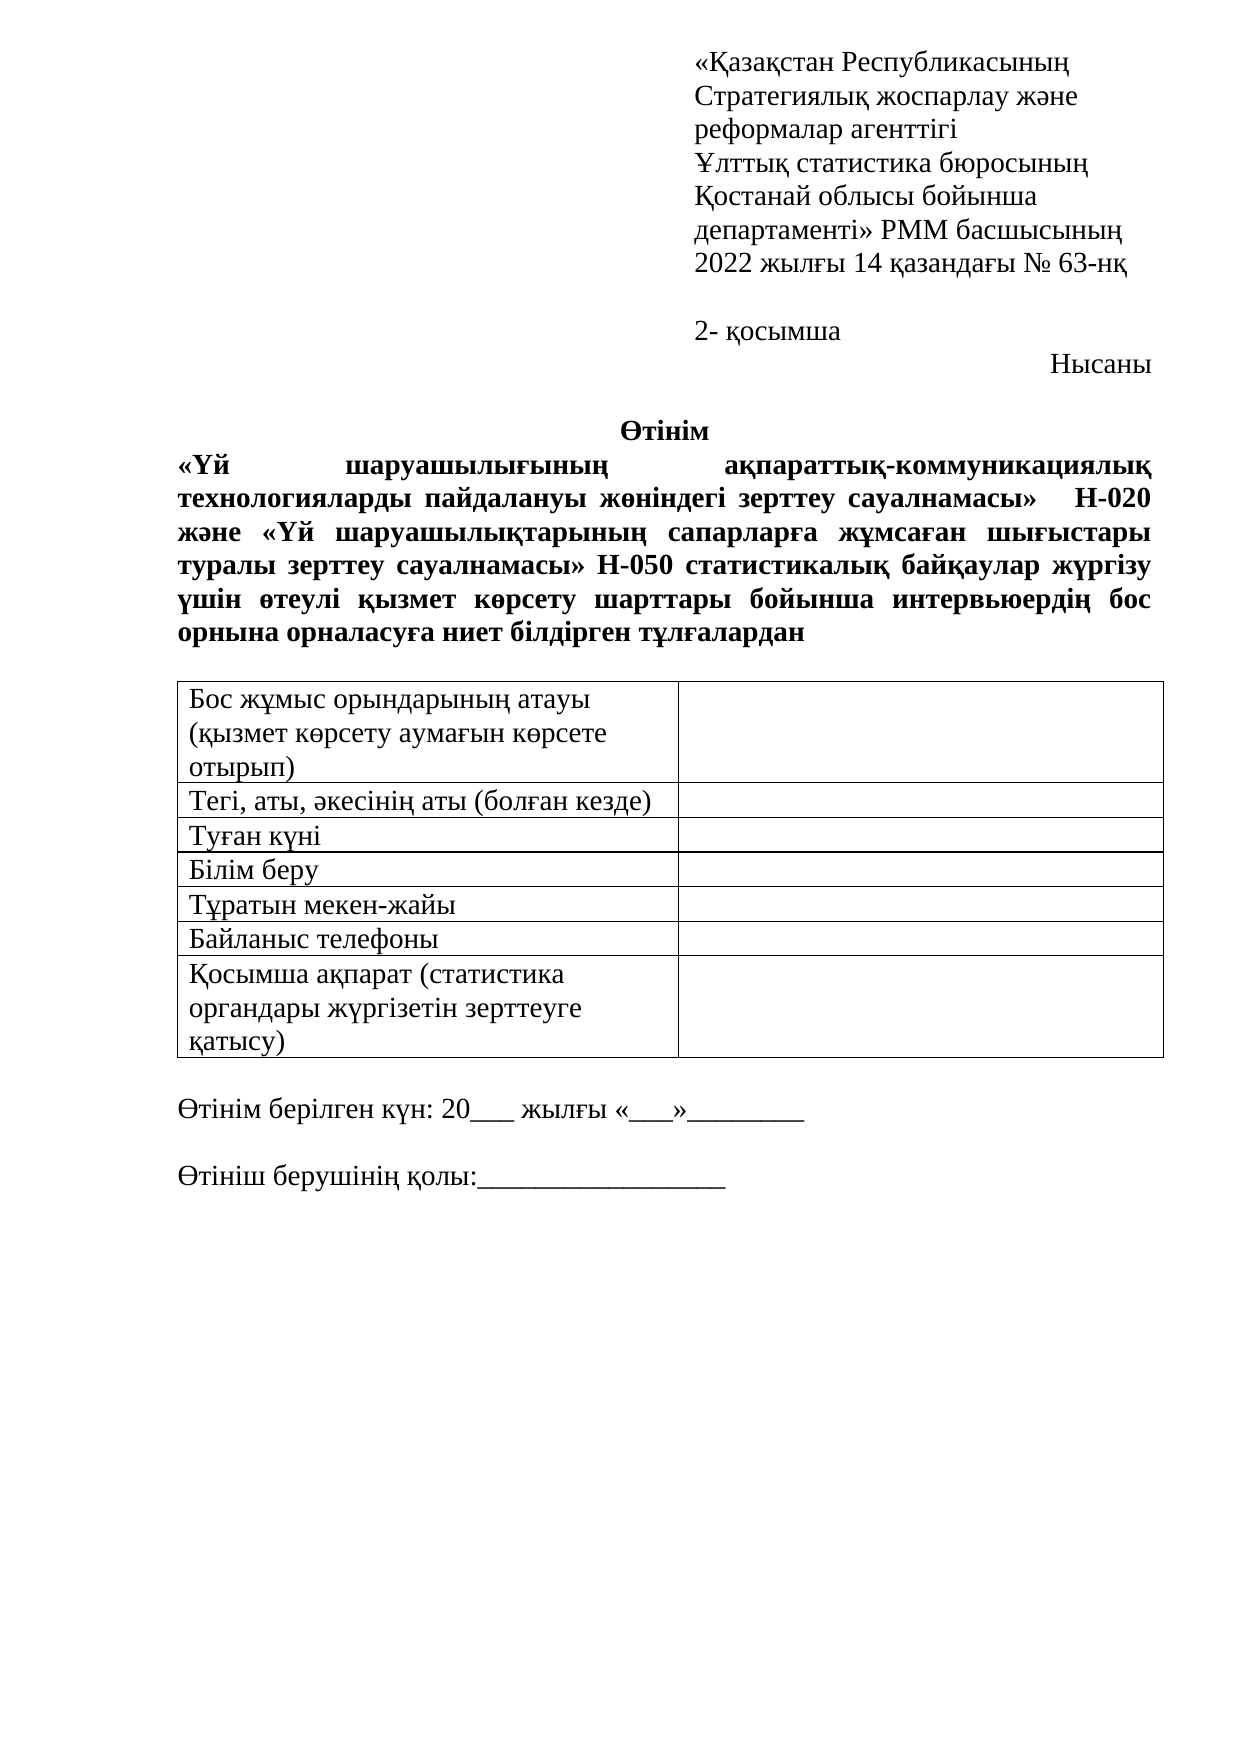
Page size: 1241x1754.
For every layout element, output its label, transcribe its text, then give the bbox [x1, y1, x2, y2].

table_cell [679, 818, 1163, 851]
text «Қазақстан Республикасының Стратегиялық жоспарлау және реформалар агенттігі [694, 44, 1149, 145]
table_cell Тегі, аты, әкесінің аты (болған кезде) [178, 783, 678, 817]
text 2- қосымша [694, 313, 1152, 346]
text «Үй шаруашылығының ақпараттық-коммуникациялық технологияларды пайдалануы жөніндегі зерттеу сауалнамасы» Н-020 және «Үй шаруашылықтарының сапарларға жұмсаған шығыстары туралы зерттеу сауалнамасы» Н-050 статистикалық байқаулар жүргізу үшін өтеулі қызмет көрсету шарттары бойынша интервьюердің бос орнына орналасуға ниет білдірген тұлғалардан [177, 447, 1152, 648]
text Нысаны [1019, 346, 1152, 380]
table_cell [679, 956, 1163, 1057]
text Қостанай облысы бойынша департаменті» РММ басшысының [694, 178, 1152, 246]
table_cell [679, 887, 1163, 921]
text Ұлттық статистика бюросының [694, 145, 1149, 178]
table_cell Қосымша ақпарат (статистика органдары жүргізетін зерттеуге қатысу) [178, 956, 678, 1057]
table_cell [679, 922, 1163, 955]
table_cell Тұратын мекен-жайы [178, 887, 678, 921]
text Өтінім берілген күн: 20___ жылғы «___»________ [177, 1091, 1152, 1125]
table_cell Байланыс телефоны [178, 922, 678, 955]
text 2022 жылғы 14 қазандағы № 63-нқ [694, 246, 1152, 279]
table_header Бос жұмыс орындарының атауы (қызмет көрсету аумағын көрсете отырып) [178, 682, 678, 782]
text Өтініш берушінің қолы:_________________ [177, 1158, 1152, 1192]
text Өтінім [177, 413, 1152, 447]
table_cell [679, 853, 1163, 886]
table_cell Білім беру [178, 853, 678, 886]
table_cell [679, 783, 1163, 817]
table_header [679, 682, 1163, 782]
table_cell Туған күні [178, 818, 678, 851]
